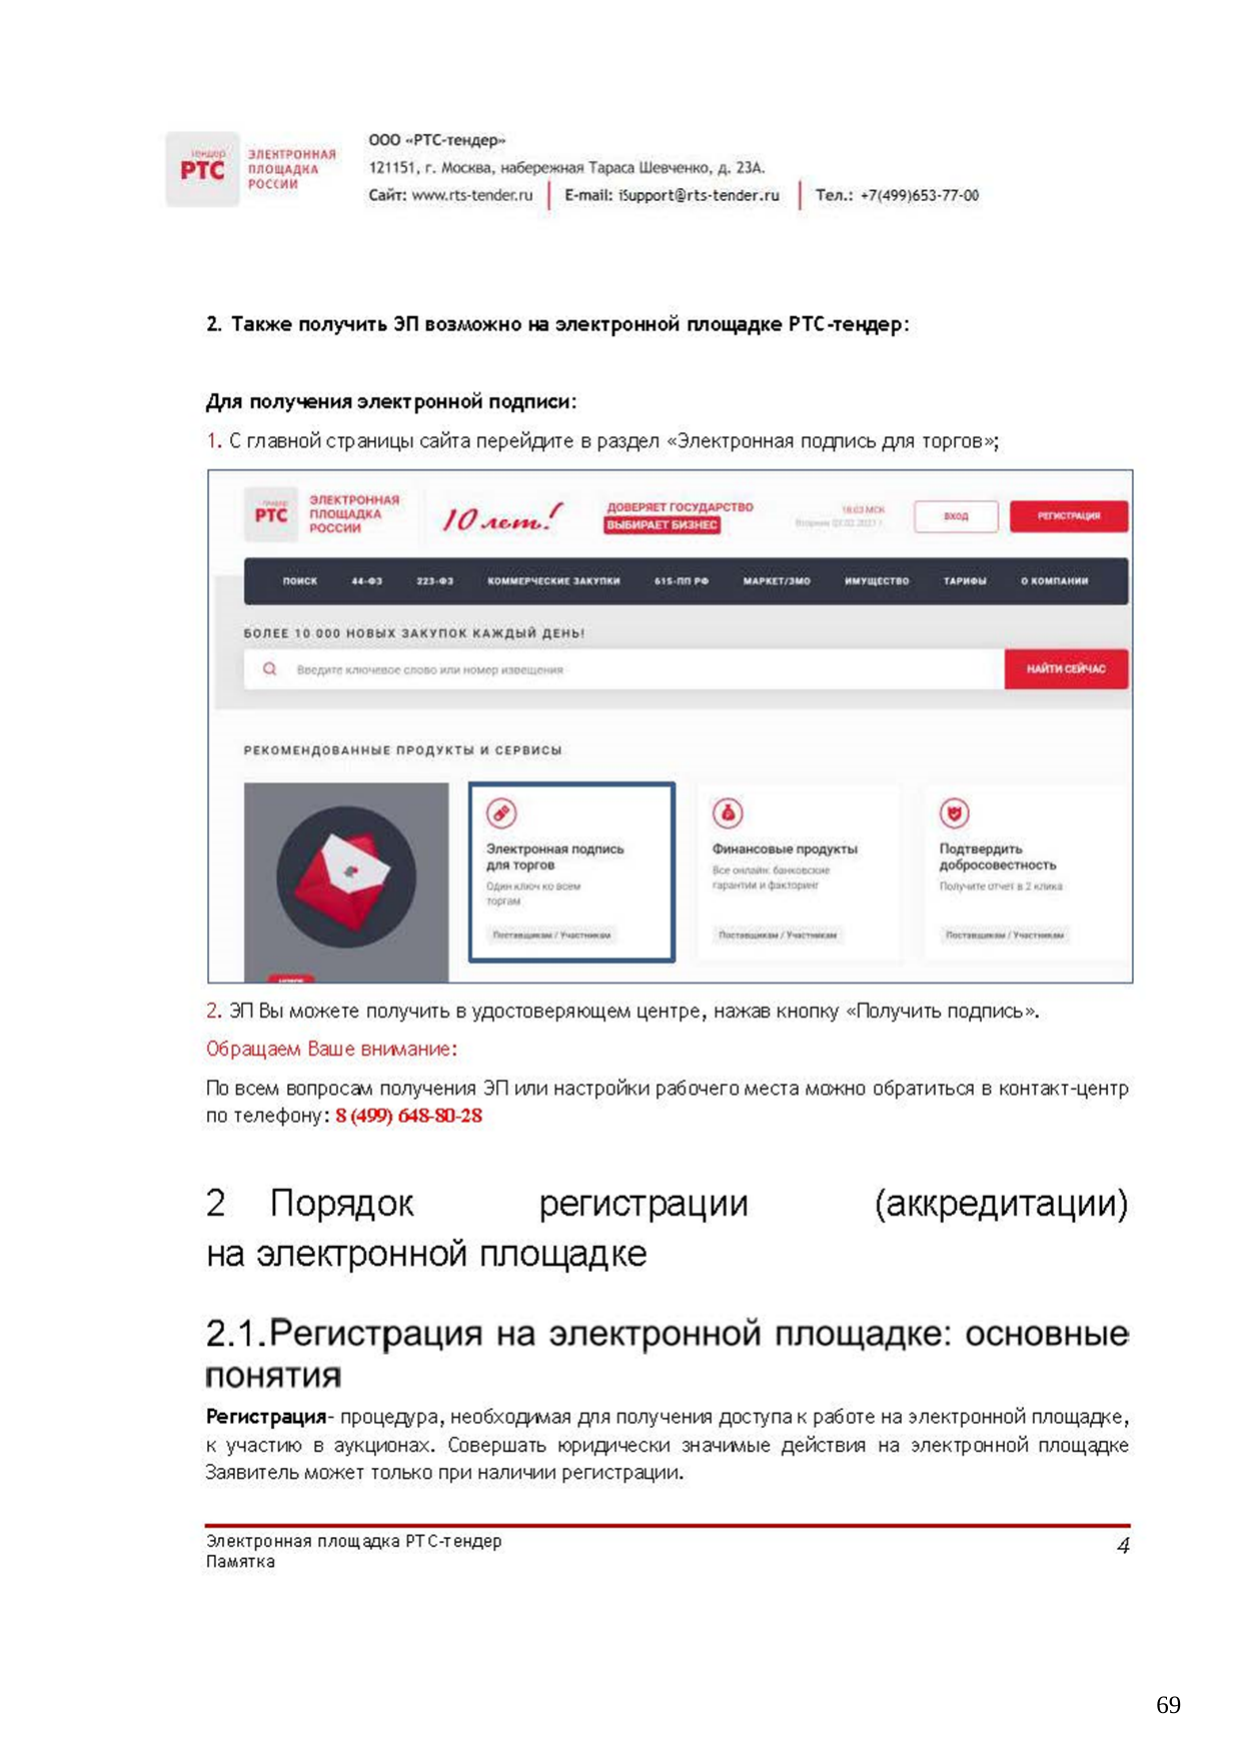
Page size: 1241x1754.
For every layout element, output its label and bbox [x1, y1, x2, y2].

picture [103, 88, 1181, 1612]
